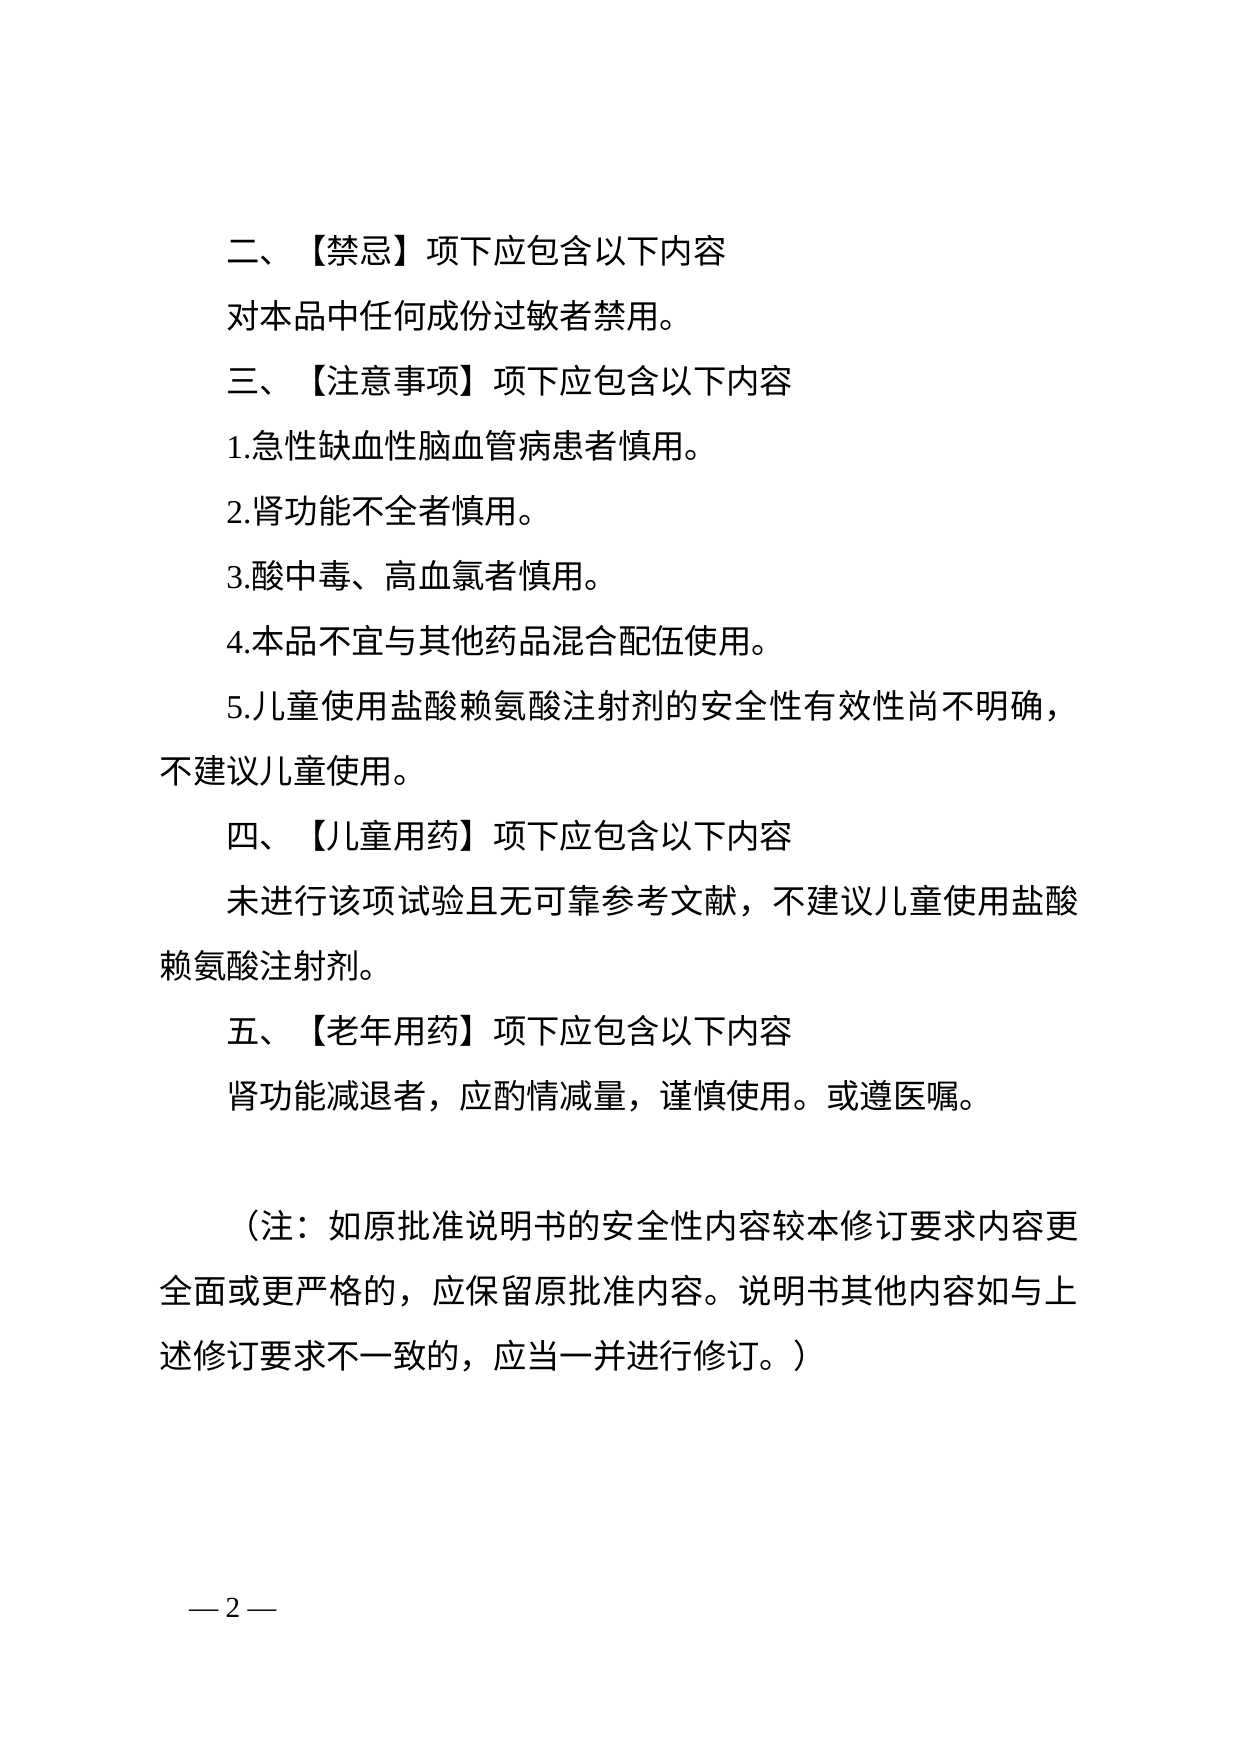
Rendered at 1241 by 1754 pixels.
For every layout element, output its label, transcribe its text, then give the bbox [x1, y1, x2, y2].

text 肾功能减退者，应酌情减量，谨慎使用。或遵医嘱。 [159, 1062, 1081, 1127]
text 五、【老年用药】项下应包含以下内容 [159, 997, 1081, 1062]
text （注：如原批准说明书的安全性内容较本修订要求内容更全面或更严格的，应保留原批准内容。说明书其他内容如与上述修订要求不一致的，应当一并进行修订。） [159, 1192, 1081, 1387]
text 3.酸中毒、高血氯者慎用。 [159, 542, 1081, 607]
text 5.儿童使用盐酸赖氨酸注射剂的安全性有效性尚不明确，不建议儿童使用。 [159, 672, 1081, 802]
text 对本品中任何成份过敏者禁用。 [159, 282, 1081, 347]
text 二、【禁忌】项下应包含以下内容 [159, 217, 1081, 282]
text 三、【注意事项】项下应包含以下内容 [159, 347, 1081, 412]
text 4.本品不宜与其他药品混合配伍使用。 [159, 607, 1081, 672]
text 2.肾功能不全者慎用。 [159, 477, 1081, 542]
text 未进行该项试验且无可靠参考文献，不建议儿童使用盐酸赖氨酸注射剂。 [159, 867, 1081, 997]
text 1.急性缺血性脑血管病患者慎用。 [159, 412, 1081, 477]
text 四、【儿童用药】项下应包含以下内容 [159, 802, 1081, 867]
